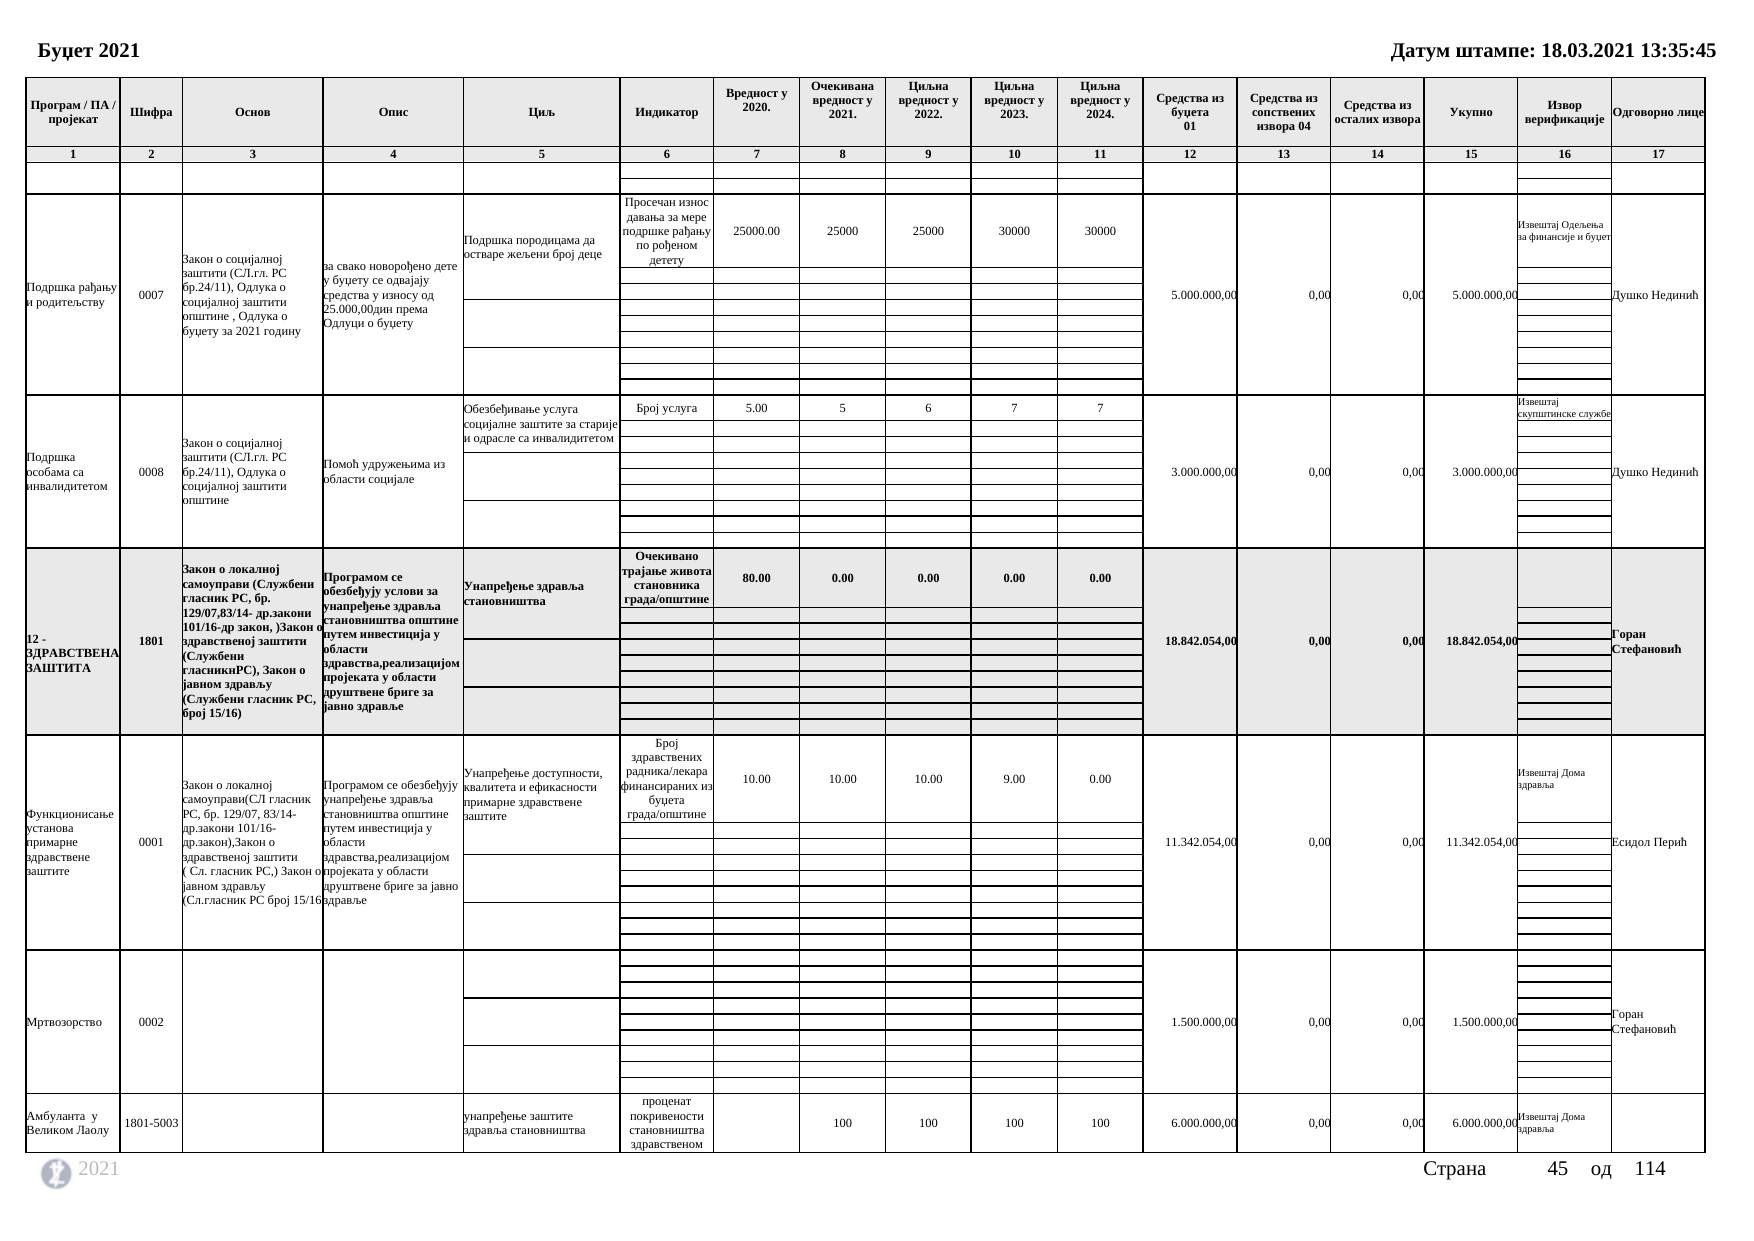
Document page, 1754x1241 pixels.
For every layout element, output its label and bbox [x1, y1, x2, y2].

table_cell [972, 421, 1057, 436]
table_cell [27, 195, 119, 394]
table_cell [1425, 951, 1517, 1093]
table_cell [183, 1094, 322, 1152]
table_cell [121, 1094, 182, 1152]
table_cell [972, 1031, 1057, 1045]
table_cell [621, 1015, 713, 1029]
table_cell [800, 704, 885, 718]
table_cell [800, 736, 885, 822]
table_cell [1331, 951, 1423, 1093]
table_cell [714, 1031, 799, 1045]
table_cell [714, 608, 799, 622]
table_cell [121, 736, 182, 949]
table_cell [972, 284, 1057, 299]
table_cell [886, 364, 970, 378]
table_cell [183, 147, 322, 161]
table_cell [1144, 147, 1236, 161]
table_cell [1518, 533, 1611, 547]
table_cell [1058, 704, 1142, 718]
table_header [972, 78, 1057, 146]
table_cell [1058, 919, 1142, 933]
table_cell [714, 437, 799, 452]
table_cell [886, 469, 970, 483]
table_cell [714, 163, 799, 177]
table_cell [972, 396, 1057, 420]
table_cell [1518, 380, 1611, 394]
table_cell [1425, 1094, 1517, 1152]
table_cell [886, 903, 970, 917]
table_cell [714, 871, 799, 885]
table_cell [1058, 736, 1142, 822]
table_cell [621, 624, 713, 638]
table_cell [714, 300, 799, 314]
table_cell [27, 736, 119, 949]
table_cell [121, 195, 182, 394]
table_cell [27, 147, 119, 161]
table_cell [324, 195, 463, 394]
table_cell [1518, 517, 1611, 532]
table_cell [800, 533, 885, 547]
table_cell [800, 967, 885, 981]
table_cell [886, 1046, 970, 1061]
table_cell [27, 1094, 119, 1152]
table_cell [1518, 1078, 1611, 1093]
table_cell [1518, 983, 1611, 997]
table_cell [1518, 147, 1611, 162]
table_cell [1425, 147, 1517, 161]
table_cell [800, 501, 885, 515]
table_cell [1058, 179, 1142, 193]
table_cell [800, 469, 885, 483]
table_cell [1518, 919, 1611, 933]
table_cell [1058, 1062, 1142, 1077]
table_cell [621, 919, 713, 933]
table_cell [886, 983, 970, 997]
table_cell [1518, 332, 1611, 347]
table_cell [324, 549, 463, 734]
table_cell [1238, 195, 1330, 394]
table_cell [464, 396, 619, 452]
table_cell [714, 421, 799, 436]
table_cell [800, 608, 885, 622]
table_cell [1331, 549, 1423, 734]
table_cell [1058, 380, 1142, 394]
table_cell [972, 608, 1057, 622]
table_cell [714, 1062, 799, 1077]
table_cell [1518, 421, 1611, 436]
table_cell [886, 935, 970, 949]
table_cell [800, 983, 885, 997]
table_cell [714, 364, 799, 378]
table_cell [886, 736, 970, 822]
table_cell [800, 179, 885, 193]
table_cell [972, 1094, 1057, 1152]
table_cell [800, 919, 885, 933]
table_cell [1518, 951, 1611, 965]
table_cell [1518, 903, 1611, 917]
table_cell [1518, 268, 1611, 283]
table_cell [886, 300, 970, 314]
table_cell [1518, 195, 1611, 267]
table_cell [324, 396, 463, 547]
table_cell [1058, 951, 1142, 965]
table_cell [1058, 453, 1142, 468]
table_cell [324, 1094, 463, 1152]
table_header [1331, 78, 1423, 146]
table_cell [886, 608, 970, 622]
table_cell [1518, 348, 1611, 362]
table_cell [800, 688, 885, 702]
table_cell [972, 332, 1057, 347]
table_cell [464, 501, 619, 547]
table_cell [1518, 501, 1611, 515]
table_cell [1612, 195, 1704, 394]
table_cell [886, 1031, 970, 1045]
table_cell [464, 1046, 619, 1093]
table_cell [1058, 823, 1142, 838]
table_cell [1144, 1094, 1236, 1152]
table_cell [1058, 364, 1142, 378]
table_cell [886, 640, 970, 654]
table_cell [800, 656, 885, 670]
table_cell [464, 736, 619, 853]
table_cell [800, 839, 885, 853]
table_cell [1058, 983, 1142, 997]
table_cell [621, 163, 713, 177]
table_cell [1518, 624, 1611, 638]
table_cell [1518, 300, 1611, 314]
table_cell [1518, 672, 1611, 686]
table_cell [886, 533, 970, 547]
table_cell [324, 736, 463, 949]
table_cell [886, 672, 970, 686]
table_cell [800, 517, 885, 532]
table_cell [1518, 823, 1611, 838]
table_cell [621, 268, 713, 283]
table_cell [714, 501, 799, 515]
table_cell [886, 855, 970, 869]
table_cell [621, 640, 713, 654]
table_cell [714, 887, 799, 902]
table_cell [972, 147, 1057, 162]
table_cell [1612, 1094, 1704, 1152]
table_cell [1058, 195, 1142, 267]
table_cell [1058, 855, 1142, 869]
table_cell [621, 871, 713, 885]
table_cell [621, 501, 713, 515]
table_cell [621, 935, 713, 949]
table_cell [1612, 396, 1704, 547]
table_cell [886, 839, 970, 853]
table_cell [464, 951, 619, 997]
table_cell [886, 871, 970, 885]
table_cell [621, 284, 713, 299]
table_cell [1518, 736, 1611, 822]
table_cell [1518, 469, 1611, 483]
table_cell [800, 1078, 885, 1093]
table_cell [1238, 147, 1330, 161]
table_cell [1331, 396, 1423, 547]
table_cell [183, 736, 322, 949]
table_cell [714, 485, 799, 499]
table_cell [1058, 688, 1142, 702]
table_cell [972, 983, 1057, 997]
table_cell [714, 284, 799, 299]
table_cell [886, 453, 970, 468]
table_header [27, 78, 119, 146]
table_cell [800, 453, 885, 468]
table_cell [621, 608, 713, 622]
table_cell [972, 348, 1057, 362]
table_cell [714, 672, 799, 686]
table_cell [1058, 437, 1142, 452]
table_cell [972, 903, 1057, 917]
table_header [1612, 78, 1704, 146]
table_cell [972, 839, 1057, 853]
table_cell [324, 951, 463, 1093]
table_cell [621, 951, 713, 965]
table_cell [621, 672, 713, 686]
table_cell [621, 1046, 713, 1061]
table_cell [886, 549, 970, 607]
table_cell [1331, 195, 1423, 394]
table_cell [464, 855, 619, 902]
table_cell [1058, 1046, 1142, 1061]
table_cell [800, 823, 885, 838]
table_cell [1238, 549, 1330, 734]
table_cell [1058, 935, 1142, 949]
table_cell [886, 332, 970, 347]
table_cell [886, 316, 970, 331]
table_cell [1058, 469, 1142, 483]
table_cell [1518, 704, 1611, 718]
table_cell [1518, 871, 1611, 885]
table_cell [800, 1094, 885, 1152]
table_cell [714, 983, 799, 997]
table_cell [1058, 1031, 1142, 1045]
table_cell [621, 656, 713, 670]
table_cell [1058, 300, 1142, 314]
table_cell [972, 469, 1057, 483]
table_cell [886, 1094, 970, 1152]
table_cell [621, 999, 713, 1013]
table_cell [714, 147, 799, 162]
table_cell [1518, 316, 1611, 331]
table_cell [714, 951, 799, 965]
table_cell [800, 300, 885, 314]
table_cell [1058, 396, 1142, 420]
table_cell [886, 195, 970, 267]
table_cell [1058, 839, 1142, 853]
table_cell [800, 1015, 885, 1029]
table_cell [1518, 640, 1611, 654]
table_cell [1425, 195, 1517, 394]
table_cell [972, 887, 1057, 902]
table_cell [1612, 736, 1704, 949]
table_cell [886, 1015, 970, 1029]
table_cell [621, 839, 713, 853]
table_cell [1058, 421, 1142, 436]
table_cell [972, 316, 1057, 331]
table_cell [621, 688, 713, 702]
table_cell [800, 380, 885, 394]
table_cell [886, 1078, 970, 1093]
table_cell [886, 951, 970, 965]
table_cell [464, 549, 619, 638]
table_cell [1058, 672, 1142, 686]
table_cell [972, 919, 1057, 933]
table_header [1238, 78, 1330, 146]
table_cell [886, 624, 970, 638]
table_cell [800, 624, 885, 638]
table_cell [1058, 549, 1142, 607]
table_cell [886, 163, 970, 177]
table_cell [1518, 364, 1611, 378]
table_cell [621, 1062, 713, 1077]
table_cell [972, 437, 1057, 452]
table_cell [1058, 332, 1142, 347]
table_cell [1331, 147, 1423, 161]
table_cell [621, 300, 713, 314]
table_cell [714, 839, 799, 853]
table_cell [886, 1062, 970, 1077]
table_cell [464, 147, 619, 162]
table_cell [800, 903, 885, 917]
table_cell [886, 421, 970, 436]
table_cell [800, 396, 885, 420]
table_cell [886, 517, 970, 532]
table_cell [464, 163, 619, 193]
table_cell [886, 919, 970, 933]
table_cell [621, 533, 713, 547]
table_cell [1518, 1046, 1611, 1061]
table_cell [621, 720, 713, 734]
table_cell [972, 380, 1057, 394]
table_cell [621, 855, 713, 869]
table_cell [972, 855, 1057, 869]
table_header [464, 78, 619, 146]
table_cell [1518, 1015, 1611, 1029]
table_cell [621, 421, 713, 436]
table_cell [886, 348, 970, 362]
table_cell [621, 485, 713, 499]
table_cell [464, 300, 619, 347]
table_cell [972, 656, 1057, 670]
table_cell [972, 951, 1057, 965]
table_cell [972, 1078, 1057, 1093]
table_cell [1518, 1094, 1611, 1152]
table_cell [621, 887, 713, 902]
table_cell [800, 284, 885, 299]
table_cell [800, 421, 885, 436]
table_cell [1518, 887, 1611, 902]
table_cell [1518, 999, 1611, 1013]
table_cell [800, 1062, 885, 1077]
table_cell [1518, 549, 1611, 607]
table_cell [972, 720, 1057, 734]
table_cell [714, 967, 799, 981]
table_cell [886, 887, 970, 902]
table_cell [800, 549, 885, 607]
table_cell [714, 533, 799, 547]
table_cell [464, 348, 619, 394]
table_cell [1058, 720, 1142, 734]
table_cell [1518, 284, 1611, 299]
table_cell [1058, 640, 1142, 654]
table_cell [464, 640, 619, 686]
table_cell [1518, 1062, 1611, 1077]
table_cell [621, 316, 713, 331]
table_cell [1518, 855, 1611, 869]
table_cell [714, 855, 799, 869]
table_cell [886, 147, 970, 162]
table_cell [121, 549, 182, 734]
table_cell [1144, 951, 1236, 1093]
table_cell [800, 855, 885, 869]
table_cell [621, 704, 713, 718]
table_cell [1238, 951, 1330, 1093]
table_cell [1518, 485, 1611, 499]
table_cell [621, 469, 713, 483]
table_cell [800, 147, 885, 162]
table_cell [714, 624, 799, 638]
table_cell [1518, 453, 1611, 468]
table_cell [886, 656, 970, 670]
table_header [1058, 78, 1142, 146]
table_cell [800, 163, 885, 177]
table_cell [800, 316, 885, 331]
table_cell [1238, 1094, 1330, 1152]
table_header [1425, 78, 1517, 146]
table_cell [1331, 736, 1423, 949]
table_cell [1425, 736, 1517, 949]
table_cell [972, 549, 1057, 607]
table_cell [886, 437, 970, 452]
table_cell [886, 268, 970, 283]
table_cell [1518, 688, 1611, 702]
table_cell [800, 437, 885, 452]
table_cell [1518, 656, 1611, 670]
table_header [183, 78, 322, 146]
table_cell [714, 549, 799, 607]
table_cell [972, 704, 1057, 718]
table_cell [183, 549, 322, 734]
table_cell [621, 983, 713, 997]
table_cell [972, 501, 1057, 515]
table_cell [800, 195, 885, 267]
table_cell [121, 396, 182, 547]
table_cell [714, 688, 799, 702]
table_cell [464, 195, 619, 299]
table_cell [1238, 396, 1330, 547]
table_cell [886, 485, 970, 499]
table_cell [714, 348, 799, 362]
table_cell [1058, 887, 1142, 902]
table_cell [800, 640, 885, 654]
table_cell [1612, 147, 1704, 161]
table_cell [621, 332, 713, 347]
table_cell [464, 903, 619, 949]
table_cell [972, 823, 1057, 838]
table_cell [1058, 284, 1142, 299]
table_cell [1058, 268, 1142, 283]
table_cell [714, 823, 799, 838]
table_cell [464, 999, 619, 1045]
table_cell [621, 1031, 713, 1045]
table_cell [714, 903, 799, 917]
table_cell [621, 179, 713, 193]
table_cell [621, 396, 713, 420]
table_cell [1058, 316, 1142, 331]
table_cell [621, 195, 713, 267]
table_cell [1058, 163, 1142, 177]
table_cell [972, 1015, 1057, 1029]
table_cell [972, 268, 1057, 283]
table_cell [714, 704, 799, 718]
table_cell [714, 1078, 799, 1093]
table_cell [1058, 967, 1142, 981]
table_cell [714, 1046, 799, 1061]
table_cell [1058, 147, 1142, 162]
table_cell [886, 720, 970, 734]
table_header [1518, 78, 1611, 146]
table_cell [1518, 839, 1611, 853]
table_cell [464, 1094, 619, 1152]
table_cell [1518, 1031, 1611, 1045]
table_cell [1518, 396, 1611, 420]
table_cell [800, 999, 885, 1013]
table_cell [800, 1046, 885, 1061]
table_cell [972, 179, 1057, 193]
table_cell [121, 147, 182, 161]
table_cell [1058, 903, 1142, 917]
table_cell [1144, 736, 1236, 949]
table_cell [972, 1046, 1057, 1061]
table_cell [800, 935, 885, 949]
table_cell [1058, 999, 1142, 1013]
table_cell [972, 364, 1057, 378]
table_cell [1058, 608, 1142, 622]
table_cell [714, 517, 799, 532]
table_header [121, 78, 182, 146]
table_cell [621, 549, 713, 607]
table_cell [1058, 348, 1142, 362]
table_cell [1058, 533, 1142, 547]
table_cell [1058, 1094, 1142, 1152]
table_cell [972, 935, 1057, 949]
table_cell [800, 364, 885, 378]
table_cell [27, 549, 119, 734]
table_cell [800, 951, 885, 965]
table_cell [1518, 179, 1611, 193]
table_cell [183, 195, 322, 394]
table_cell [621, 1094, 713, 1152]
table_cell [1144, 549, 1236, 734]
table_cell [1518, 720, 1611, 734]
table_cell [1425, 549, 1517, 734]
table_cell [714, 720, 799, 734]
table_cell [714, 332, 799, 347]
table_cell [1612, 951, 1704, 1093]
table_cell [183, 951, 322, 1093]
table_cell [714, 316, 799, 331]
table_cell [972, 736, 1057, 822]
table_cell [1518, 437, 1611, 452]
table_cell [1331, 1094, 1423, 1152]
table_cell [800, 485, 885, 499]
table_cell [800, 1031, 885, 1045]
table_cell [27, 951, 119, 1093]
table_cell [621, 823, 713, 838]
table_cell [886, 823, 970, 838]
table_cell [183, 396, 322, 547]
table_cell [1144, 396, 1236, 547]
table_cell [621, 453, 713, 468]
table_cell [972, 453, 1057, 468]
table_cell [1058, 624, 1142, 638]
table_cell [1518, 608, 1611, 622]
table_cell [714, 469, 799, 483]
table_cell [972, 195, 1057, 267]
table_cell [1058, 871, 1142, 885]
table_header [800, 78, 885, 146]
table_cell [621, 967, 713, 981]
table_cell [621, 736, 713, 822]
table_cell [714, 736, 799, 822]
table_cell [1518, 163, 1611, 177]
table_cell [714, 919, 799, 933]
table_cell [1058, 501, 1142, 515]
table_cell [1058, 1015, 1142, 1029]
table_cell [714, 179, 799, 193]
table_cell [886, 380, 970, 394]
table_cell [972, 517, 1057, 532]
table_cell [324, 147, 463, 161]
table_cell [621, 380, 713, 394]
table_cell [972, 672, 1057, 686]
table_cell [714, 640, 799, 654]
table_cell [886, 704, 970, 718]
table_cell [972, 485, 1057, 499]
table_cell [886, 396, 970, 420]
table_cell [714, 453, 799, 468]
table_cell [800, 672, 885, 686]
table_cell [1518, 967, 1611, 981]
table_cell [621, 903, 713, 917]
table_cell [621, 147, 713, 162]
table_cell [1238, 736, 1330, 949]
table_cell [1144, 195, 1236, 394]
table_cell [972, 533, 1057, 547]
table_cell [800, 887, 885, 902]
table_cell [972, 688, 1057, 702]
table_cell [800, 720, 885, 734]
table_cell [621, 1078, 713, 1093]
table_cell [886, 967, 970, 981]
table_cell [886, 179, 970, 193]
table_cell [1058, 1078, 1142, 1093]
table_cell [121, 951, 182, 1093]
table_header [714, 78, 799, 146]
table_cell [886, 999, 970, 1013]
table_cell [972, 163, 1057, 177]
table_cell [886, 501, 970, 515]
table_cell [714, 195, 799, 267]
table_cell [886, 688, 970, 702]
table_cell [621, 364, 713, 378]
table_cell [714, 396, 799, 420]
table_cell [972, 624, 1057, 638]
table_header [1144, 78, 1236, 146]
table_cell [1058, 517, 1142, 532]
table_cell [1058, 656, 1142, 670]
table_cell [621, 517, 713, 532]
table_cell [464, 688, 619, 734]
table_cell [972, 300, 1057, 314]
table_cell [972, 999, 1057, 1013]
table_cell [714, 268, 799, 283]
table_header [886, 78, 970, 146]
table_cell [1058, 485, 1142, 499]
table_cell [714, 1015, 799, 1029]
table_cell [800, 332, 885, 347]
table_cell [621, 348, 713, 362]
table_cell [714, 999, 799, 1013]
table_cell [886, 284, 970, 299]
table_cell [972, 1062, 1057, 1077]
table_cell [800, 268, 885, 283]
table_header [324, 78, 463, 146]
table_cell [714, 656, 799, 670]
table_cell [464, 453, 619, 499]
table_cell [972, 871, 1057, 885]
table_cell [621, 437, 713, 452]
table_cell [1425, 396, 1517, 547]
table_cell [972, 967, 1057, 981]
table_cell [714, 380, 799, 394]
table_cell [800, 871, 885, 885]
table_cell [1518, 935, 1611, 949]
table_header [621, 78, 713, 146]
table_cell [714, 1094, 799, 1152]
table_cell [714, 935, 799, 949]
picture [37, 1155, 76, 1194]
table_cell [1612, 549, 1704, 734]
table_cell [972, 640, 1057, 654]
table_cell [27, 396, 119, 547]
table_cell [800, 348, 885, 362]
